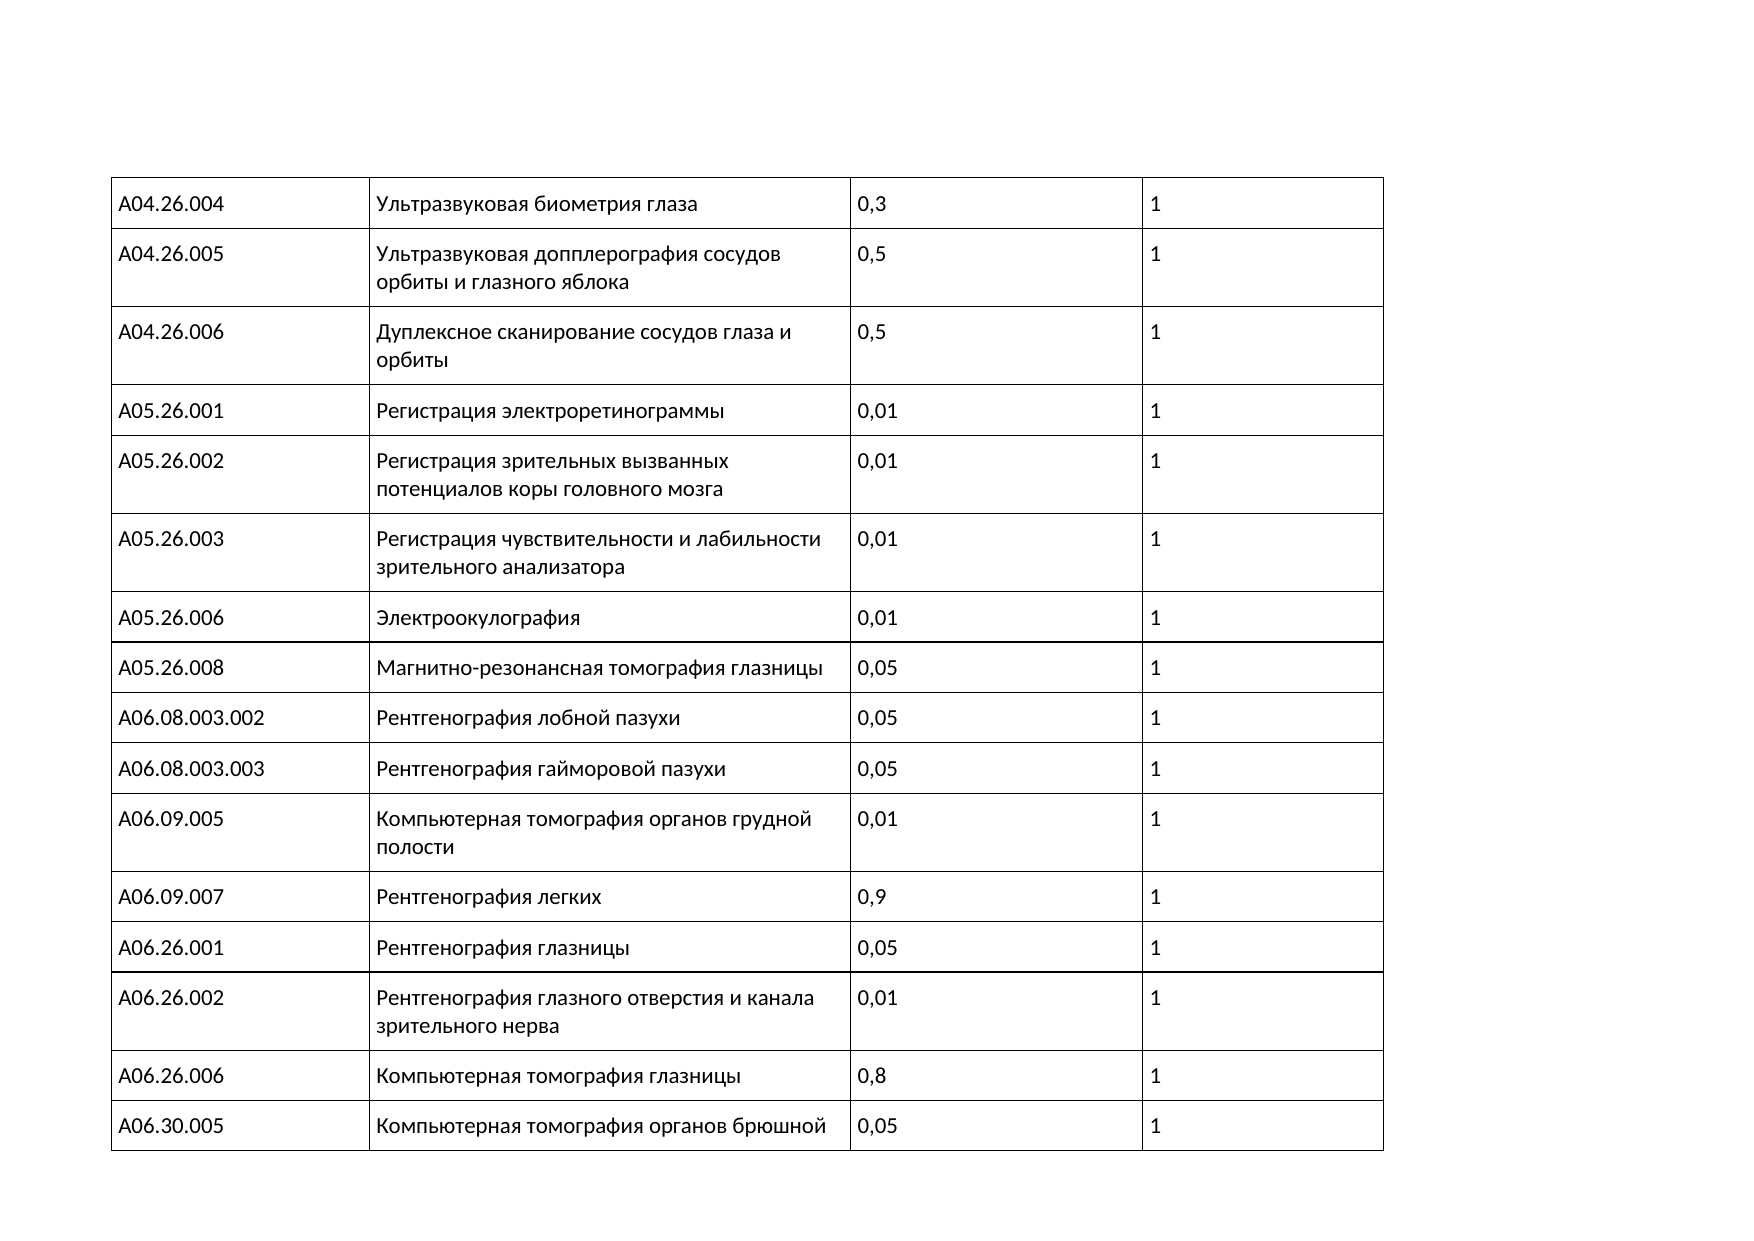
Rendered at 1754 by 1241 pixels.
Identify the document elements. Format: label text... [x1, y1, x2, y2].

table_cell 0,8 [851, 1051, 1142, 1100]
table_cell Регистрация электроретинограммы [370, 385, 850, 434]
table_cell A06.26.001 [112, 922, 369, 971]
table_cell 1 [1143, 973, 1383, 1050]
table_cell A06.26.002 [112, 973, 369, 1050]
table_cell A04.26.004 [112, 178, 369, 227]
table_cell A05.26.006 [112, 592, 369, 641]
table_cell 1 [1143, 592, 1383, 641]
table_cell 1 [1143, 643, 1383, 692]
table_cell 0,01 [851, 436, 1142, 513]
table_cell 1 [1143, 436, 1383, 513]
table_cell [370, 1101, 850, 1150]
table_cell Рентгенография глазницы [370, 922, 850, 971]
table_cell A06.09.005 [112, 794, 369, 871]
table_cell 1 [1143, 514, 1383, 591]
table_cell 1 [1143, 1101, 1383, 1150]
table_cell Рентгенография легких [370, 872, 850, 921]
table_cell 0,05 [851, 643, 1142, 692]
table_cell Рентгенография глазного отверстия и канала зрительного нерва [370, 973, 850, 1050]
table_cell 0,3 [851, 178, 1142, 227]
table_cell 0,05 [851, 1101, 1142, 1150]
table_cell 1 [1143, 1051, 1383, 1100]
table_cell 0,01 [851, 794, 1142, 871]
table_cell Регистрация чувствительности и лабильности зрительного анализатора [370, 514, 850, 591]
table_cell Рентгенография лобной пазухи [370, 693, 850, 742]
table_cell 0,5 [851, 307, 1142, 384]
table_cell A05.26.003 [112, 514, 369, 591]
table_cell 0,01 [851, 514, 1142, 591]
table_cell A04.26.006 [112, 307, 369, 384]
table_cell A06.30.005 [112, 1101, 369, 1150]
table_cell 0,05 [851, 693, 1142, 742]
table_cell Электроокулография [370, 592, 850, 641]
table_cell 1 [1143, 307, 1383, 384]
table_cell Дуплексное сканирование сосудов глаза и орбиты [370, 307, 850, 384]
table_cell Рентгенография гайморовой пазухи [370, 743, 850, 792]
table_cell Компьютерная томография органов грудной полости [370, 794, 850, 871]
table_cell 1 [1143, 922, 1383, 971]
table_cell A05.26.001 [112, 385, 369, 434]
table_cell A06.08.003.002 [112, 693, 369, 742]
table_cell 0,01 [851, 385, 1142, 434]
table_cell 1 [1143, 385, 1383, 434]
table_cell A05.26.002 [112, 436, 369, 513]
table_cell 0,05 [851, 743, 1142, 792]
table_cell 1 [1143, 178, 1383, 227]
table_cell 0,9 [851, 872, 1142, 921]
table_cell A06.09.007 [112, 872, 369, 921]
table_cell 1 [1143, 794, 1383, 871]
table_cell 0,05 [851, 922, 1142, 971]
table_cell 0,5 [851, 229, 1142, 306]
table_cell Регистрация зрительных вызванных потенциалов коры головного мозга [370, 436, 850, 513]
table_cell A06.08.003.003 [112, 743, 369, 792]
table_cell 1 [1143, 229, 1383, 306]
table_cell 1 [1143, 693, 1383, 742]
table_cell 0,01 [851, 592, 1142, 641]
table_cell 0,01 [851, 973, 1142, 1050]
table_cell A05.26.008 [112, 643, 369, 692]
table_cell Магнитно-резонансная томография глазницы [370, 643, 850, 692]
table_cell 1 [1143, 872, 1383, 921]
table_cell Ультразвуковая биометрия глаза [370, 178, 850, 227]
table_cell A06.26.006 [112, 1051, 369, 1100]
table_cell Ультразвуковая допплерография сосудов орбиты и глазного яблока [370, 229, 850, 306]
table_cell 1 [1143, 743, 1383, 792]
table_cell A04.26.005 [112, 229, 369, 306]
table_cell Компьютерная томография глазницы [370, 1051, 850, 1100]
